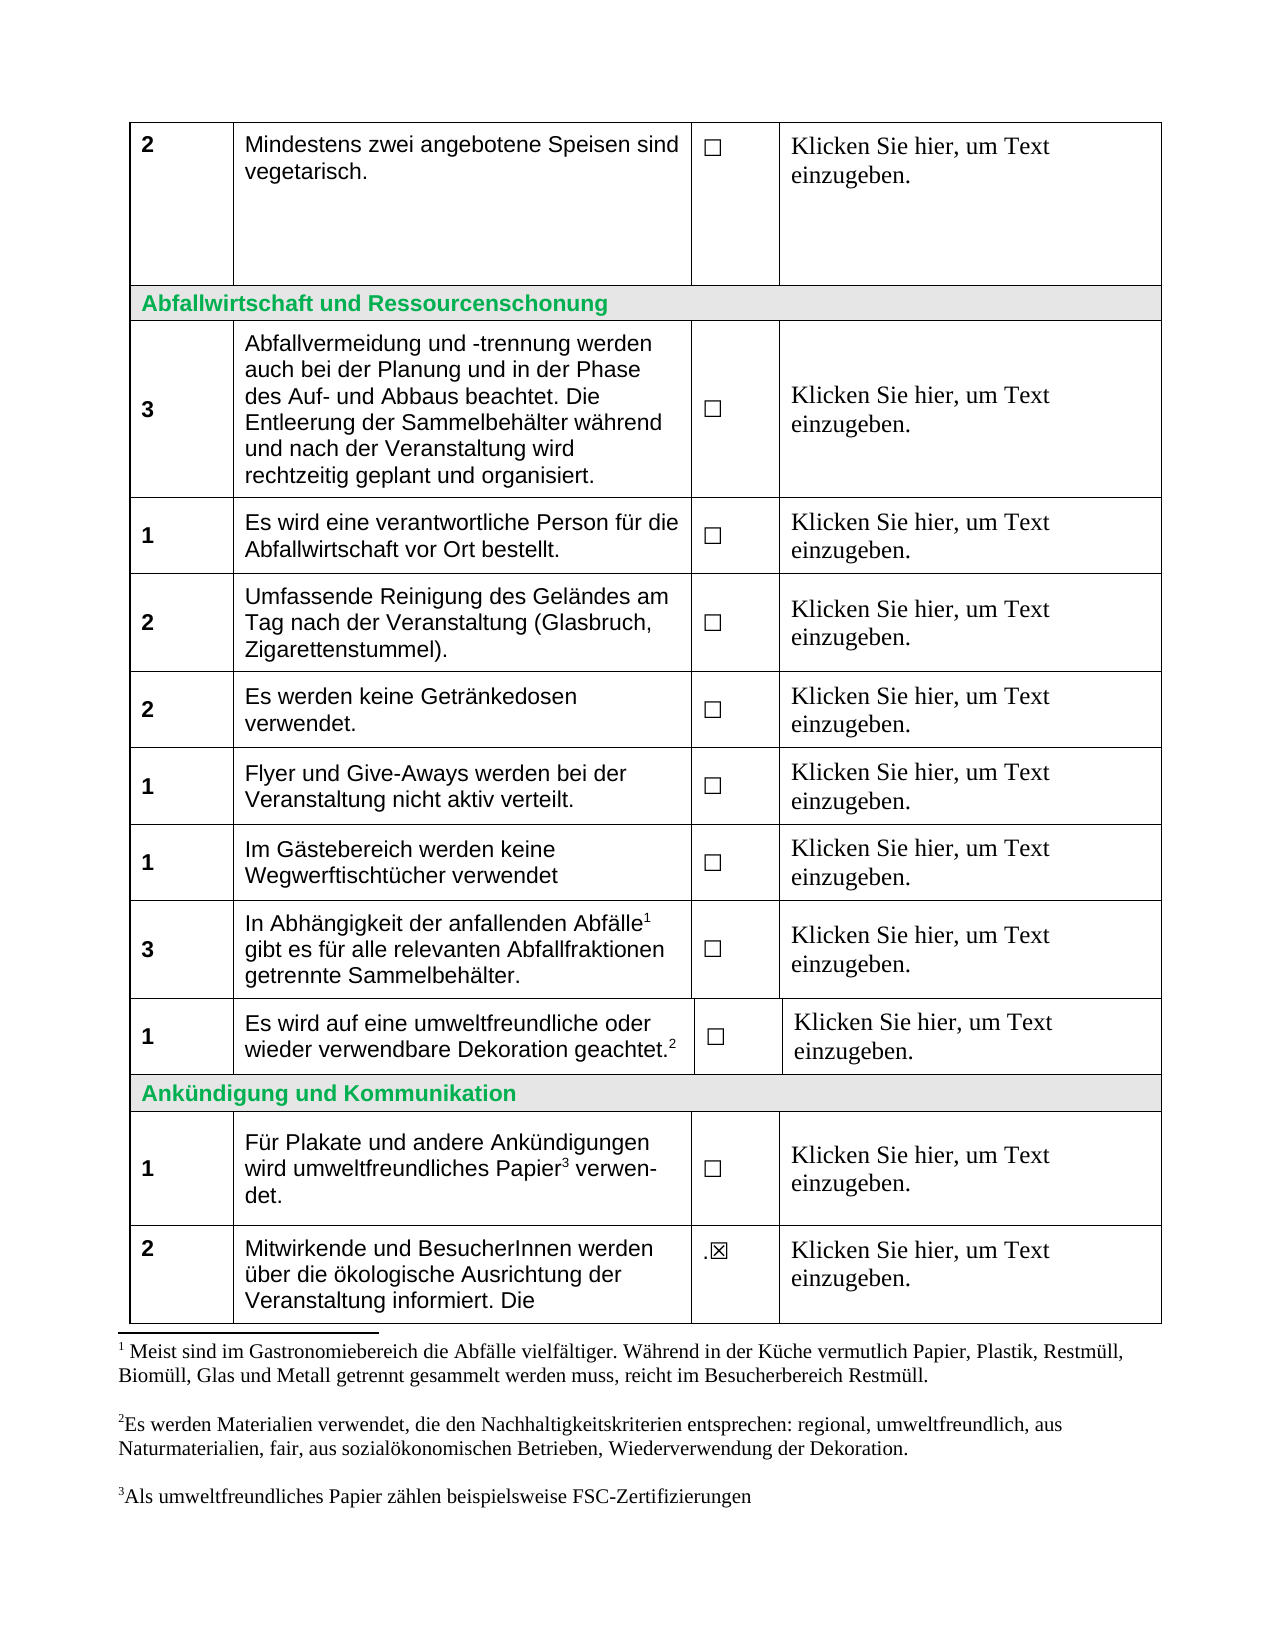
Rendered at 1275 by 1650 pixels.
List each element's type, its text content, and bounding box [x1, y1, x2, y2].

table_cell 2 [131, 1226, 233, 1323]
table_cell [234, 1226, 691, 1323]
table_cell Es werden keine Getränkedosen verwendet. [234, 672, 691, 747]
table_cell Es wird eine verantwortliche Person für die Abfallwirtschaft vor Ort bestellt. [234, 498, 691, 573]
table_cell Flyer und Give-Aways werden bei der Veranstaltung nicht aktiv verteilt. [234, 748, 691, 823]
table_cell 3 [131, 321, 233, 497]
table_cell 2 [131, 672, 233, 747]
table_cell Umfassende Reinigung des Geländes am Tag nach der Veranstaltung (Glasbruch, Zigarettenstummel). [234, 574, 691, 671]
table_cell Abfallvermeidung und -trennung werden auch bei der Planung und in der Phase des Auf- und Abbaus beachtet. Die Entleerung der Sammelbehälter während und nach der Veranstaltung wird rechtzeitig geplant und organisiert. [234, 321, 691, 497]
table_cell In Abhängigkeit der anfallenden Abfälle gibt es für alle relevanten Abfallfraktionen getrennte Sammelbehälter. [234, 901, 691, 997]
table_cell . [692, 1226, 779, 1323]
table_cell 3 [131, 901, 233, 997]
table_cell 1 [131, 999, 233, 1074]
table_cell 1 [131, 498, 233, 573]
table_cell 1 [131, 1112, 233, 1225]
table_cell Mindestens zwei angebotene Speisen sind vegetarisch. [234, 123, 691, 284]
table_cell Für Plakate und andere Ankündigungen wird umweltfreundliches Papier verwen-det. [234, 1112, 691, 1225]
table_cell 1 [131, 825, 233, 900]
table_cell Es wird auf eine umweltfreundliche oder wieder verwendbare Dekoration geachtet. [234, 999, 694, 1074]
table_cell Abfallwirtschaft und Ressourcenschonung [131, 286, 1161, 320]
table_cell 2 [131, 574, 233, 671]
table_cell 2 [131, 123, 233, 284]
table_cell Ankündigung und Kommunikation [131, 1075, 1161, 1111]
table_cell Im Gästebereich werden keine Wegwerftischtücher verwendet [234, 825, 691, 900]
table_cell 1 [131, 748, 233, 823]
